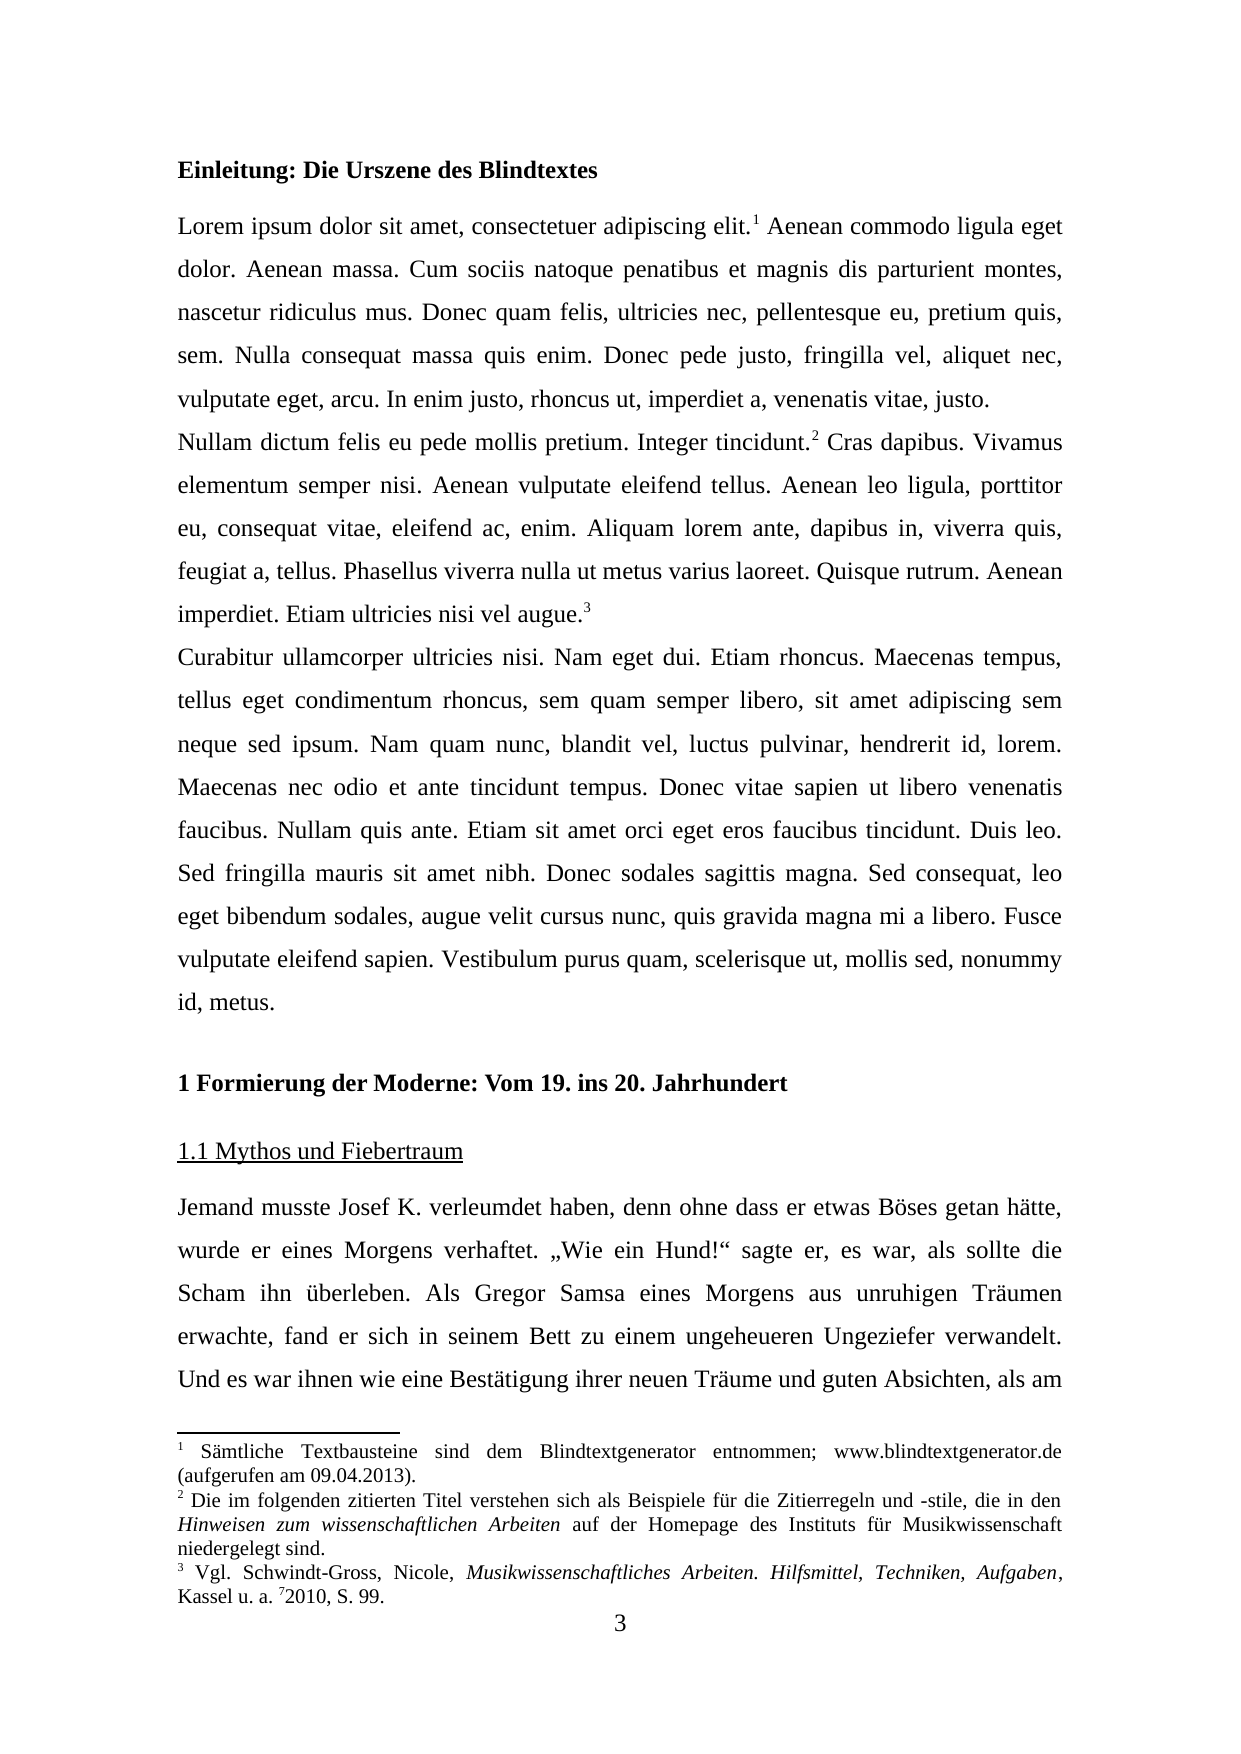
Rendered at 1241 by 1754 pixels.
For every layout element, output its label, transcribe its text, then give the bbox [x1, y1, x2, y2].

subtitle Einleitung: Die Urszene des Blindtextes [177, 156, 1063, 184]
subtitle 1 Formierung der Moderne: Vom 19. ins 20. Jahrhundert [177, 1068, 1063, 1097]
text Lorem ipsum dolor sit amet, consectetuer adipiscing elit. Aenean commodo ligula eget dolor. Aenean massa. Cum sociis natoque penatibus et magnis dis parturient montes, nascetur ridiculus mus. Donec quam felis, ultricies nec, pellentesque eu, pretium quis, sem. Nulla consequat massa quis enim. Donec pede justo, fringilla vel, aliquet nec, vulputate eget, arcu. In enim justo, rhoncus ut, imperdiet a, venenatis vitae, justo. [177, 211, 1063, 412]
subtitle 1.1 Mythos und Fiebertraum [177, 1136, 1063, 1165]
text Curabitur ullamcorper ultricies nisi. Nam eget dui. Etiam rhoncus. Maecenas tempus, tellus eget condimentum rhoncus, sem quam semper libero, sit amet adipiscing sem neque sed ipsum. Nam quam nunc, blandit vel, luctus pulvinar, hendrerit id, lorem. Maecenas nec odio et ante tincidunt tempus. Donec vitae sapien ut libero venenatis faucibus. Nullam quis ante. Etiam sit amet orci eget eros faucibus tincidunt. Duis leo. Sed fringilla mauris sit amet nibh. Donec sodales sagittis magna. Sed consequat, leo eget bibendum sodales, augue velit cursus nunc, quis gravida magna mi a libero. Fusce vulputate eleifend sapien. Vestibulum purus quam, scelerisque ut, mollis sed, nonummy id, metus. [177, 642, 1063, 1016]
text Nullam dictum felis eu pede mollis pretium. Integer tincidunt. Cras dapibus. Vivamus elementum semper nisi. Aenean vulputate eleifend tellus. Aenean leo ligula, porttitor eu, consequat vitae, eleifend ac, enim. Aliquam lorem ante, dapibus in, viverra quis, feugiat a, tellus. Phasellus viverra nulla ut metus varius laoreet. Quisque rutrum. Aenean imperdiet. Etiam ultricies nisi vel augue. [177, 427, 1063, 628]
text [177, 1192, 1063, 1393]
